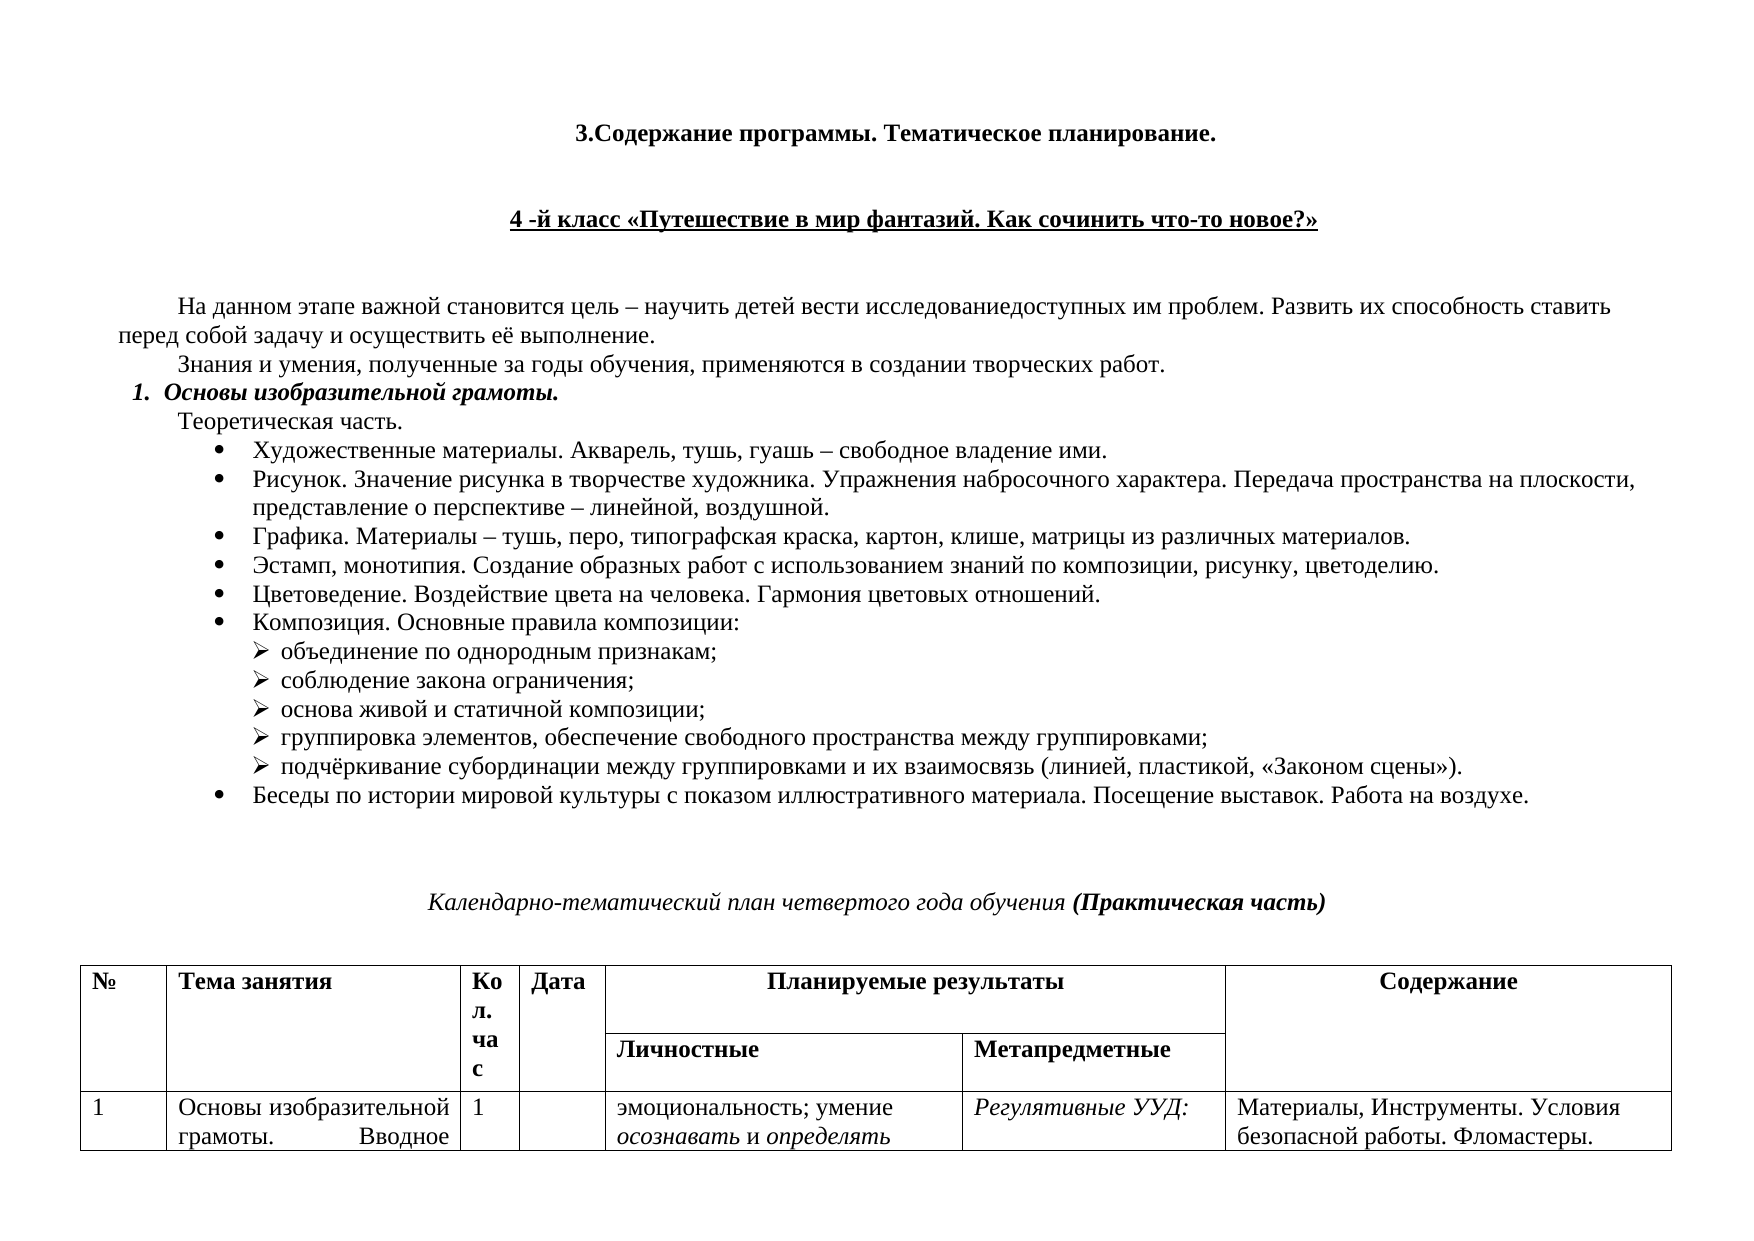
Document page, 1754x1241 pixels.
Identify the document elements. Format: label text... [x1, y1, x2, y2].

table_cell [167, 1092, 460, 1149]
table_cell 1 [81, 1092, 166, 1149]
list соблюдение закона ограничения; [251, 665, 1680, 694]
text Календарно-тематический план четвертого года обучения (Практическая часть) [118, 887, 1636, 916]
list Эстамп, монотипия. Создание образных работ с использованием знаний по композиции, рисунку, цветоделию. [215, 550, 1636, 579]
list Художественные материалы. Акварель, тушь, гуашь – свободное владение ими. [215, 435, 1636, 464]
list Графика. Материалы – тушь, перо, типографская краска, картон, клише, матрицы из различных материалов. [215, 521, 1636, 550]
text 4 -й класс «Путешествие в мир фантазий. Как сочинить что-то новое?» [118, 204, 1636, 233]
list Композиция. Основные правила композиции: [215, 607, 1636, 636]
list основа живой и статичной композиции; [251, 694, 1680, 722]
list подчёркивание субординации между группировками и их взаимосвязь (линией, пластикой, «Законом сцены»). [251, 751, 1680, 780]
text 3.Содержание программы. Тематическое планирование. [156, 118, 1636, 147]
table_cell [606, 1092, 962, 1149]
table_cell 1 [461, 1092, 519, 1149]
table_header Содержание [1226, 966, 1671, 1091]
list объединение по однородным признакам; [251, 636, 1680, 665]
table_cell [963, 1092, 1225, 1149]
table_header Кол. час [461, 966, 519, 1091]
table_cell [1226, 1092, 1671, 1149]
list Беседы по истории мировой культуры с показом иллюстративного материала. Посещение выставок. Работа на воздухе. [215, 780, 1636, 809]
table_header Дата [520, 966, 605, 1091]
list Рисунок. Значение рисунка в творчестве художника. Упражнения набросочного характера. Передача пространства на плоскости, представление о перспективе – линейной, воздушной. [215, 464, 1636, 521]
table_header № [81, 966, 166, 1091]
text Знания и умения, полученные за годы обучения, применяются в создании творческих работ. [118, 349, 1636, 377]
table_header Планируемые результаты [606, 966, 1225, 1033]
list группировка элементов, обеспечение свободного пространства между группировками; [251, 722, 1680, 751]
table_cell [520, 1092, 605, 1149]
list Основы изобразительной грамоты. [118, 377, 1636, 406]
list Цветоведение. Воздействие цвета на человека. Гармония цветовых отношений. [215, 579, 1636, 607]
table_header Тема занятия [167, 966, 460, 1091]
table_cell Метапредметные [963, 1034, 1225, 1091]
text Теоретическая часть. [118, 406, 1636, 435]
text На данном этапе важной становится цель – научить детей вести исследованиедоступных им проблем. Развить их способность ставить перед собой задачу и осуществить её выполнение. [118, 291, 1636, 349]
table_cell Личностные [606, 1034, 962, 1091]
